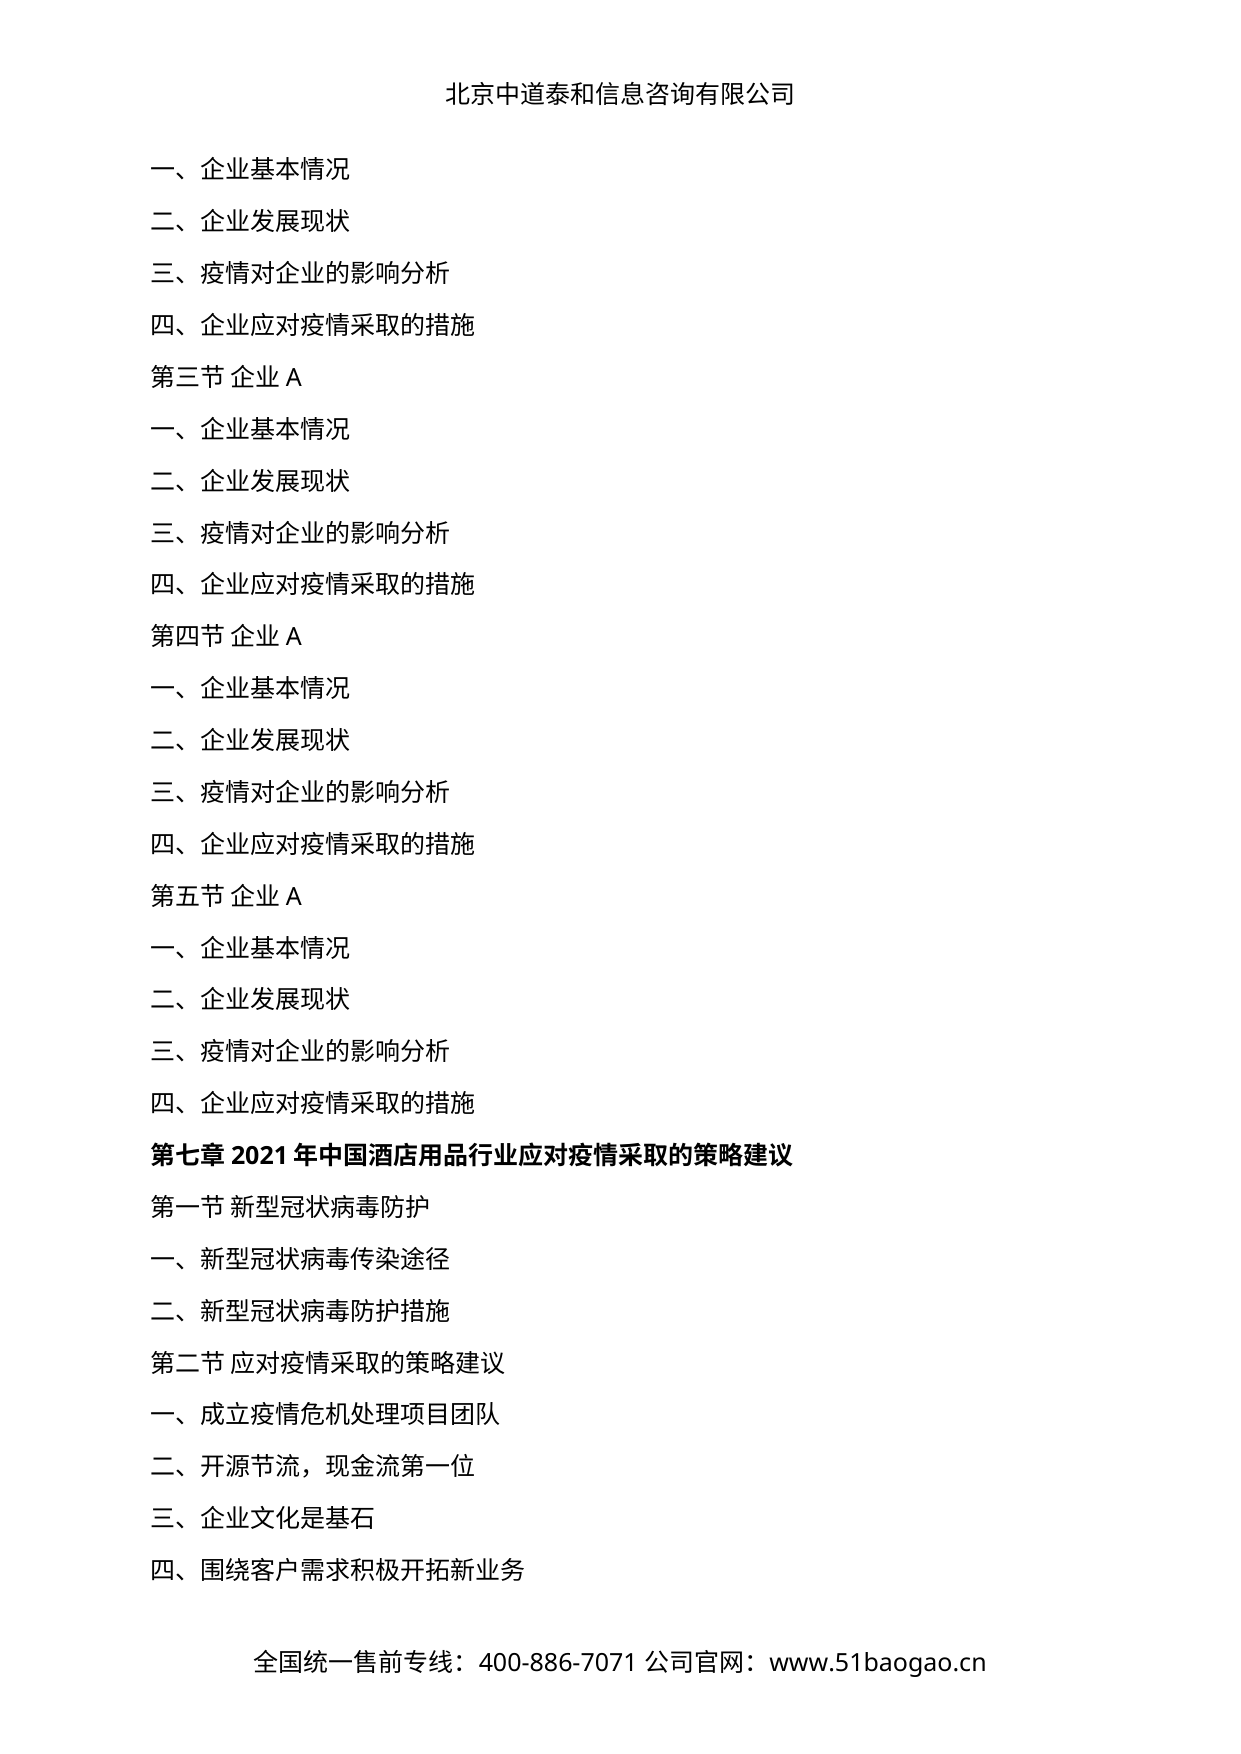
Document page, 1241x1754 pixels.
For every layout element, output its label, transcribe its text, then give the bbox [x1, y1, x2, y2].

text 四、企业应对疫情采取的措施 [150, 824, 1090, 861]
text 二、企业发展现状 [150, 202, 1090, 238]
text 四、企业应对疫情采取的措施 [150, 1084, 1090, 1120]
text 第一节 新型冠状病毒防护 [150, 1187, 1090, 1224]
text 四、围绕客户需求积极开拓新业务 [150, 1551, 1090, 1587]
text 第三节 企业A [150, 357, 1090, 394]
text 一、企业基本情况 [150, 928, 1090, 964]
text 二、开源节流，现金流第一位 [150, 1447, 1090, 1483]
text 三、疫情对企业的影响分析 [150, 254, 1090, 290]
text 三、疫情对企业的影响分析 [150, 772, 1090, 809]
text 第二节 应对疫情采取的策略建议 [150, 1343, 1090, 1379]
text 四、企业应对疫情采取的措施 [150, 565, 1090, 601]
text 四、企业应对疫情采取的措施 [150, 306, 1090, 342]
text 二、企业发展现状 [150, 721, 1090, 757]
text 第七章 2021年中国酒店用品行业应对疫情采取的策略建议 [150, 1136, 1090, 1172]
text 二、企业发展现状 [150, 461, 1090, 497]
text 第五节 企业A [150, 876, 1090, 912]
text 一、成立疫情危机处理项目团队 [150, 1395, 1090, 1431]
text 三、疫情对企业的影响分析 [150, 513, 1090, 549]
text 三、企业文化是基石 [150, 1499, 1090, 1535]
text 二、企业发展现状 [150, 980, 1090, 1016]
text 第四节 企业A [150, 617, 1090, 653]
text 一、企业基本情况 [150, 409, 1090, 446]
text 一、企业基本情况 [150, 150, 1090, 186]
text 一、企业基本情况 [150, 669, 1090, 705]
text 三、疫情对企业的影响分析 [150, 1032, 1090, 1068]
text 一、新型冠状病毒传染途径 [150, 1239, 1090, 1276]
text 二、新型冠状病毒防护措施 [150, 1291, 1090, 1327]
